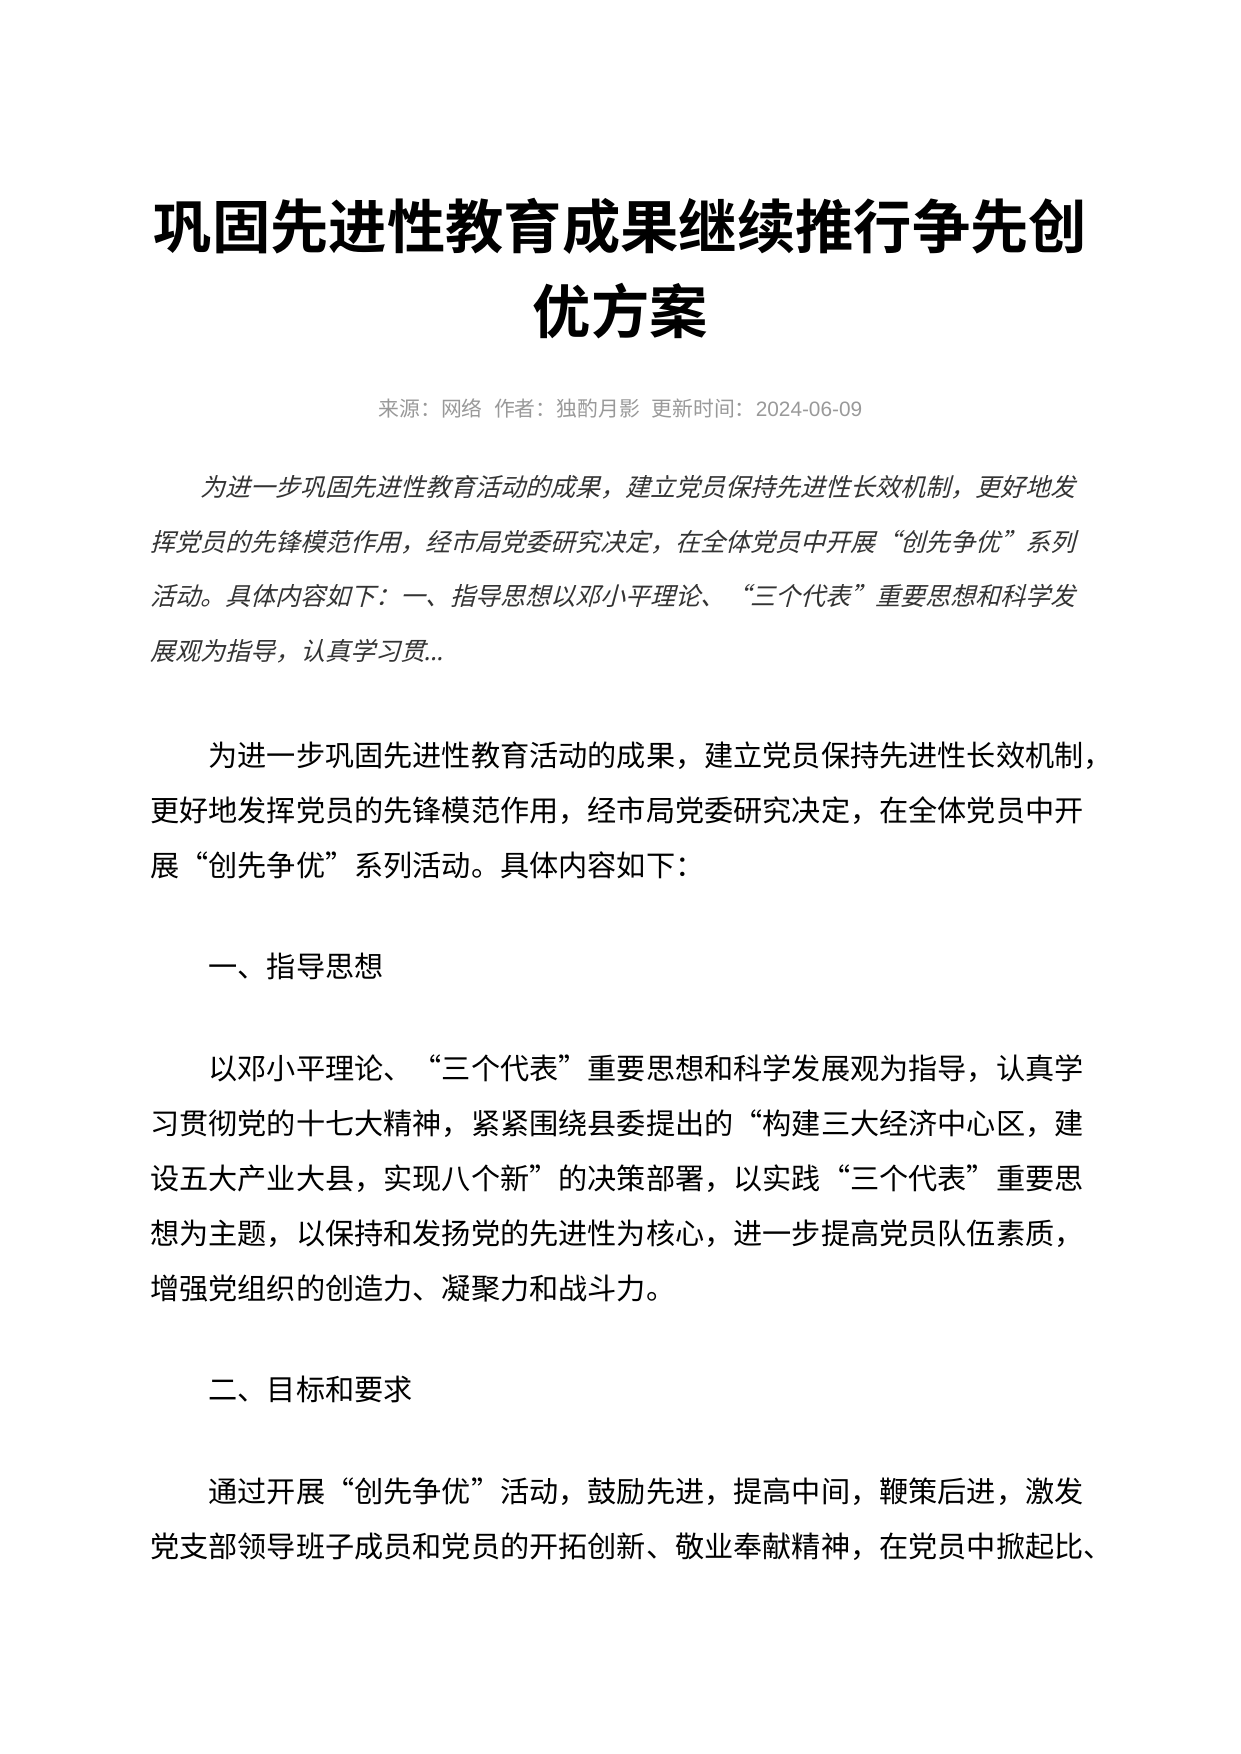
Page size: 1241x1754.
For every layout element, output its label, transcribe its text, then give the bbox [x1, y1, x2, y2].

subtitle 巩固先进性教育成果继续推行争先创优方案 [150, 181, 1090, 350]
text 为进一步巩固先进性教育活动的成果，建立党员保持先进性长效机制，更好地发挥党员的先锋模范作用，经市局党委研究决定，在全体党员中开展“创先争优”系列活动。具体内容如下：一、指导思想以邓小平理论、“三个代表”重要思想和科学发展观为指导，认真学习贯... [150, 468, 1090, 667]
text 来源：网络 作者：独酌月影 更新时间：2024-06-09 [150, 397, 1090, 421]
text 二、目标和要求 [150, 1367, 1090, 1409]
text 为进一步巩固先进性教育活动的成果，建立党员保持先进性长效机制，更好地发挥党员的先锋模范作用，经市局党委研究决定，在全体党员中开展“创先争优”系列活动。具体内容如下： [150, 732, 1090, 884]
text 一、指导思想 [150, 944, 1090, 986]
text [150, 1469, 1090, 1566]
text 以邓小平理论、“三个代表”重要思想和科学发展观为指导，认真学习贯彻党的十七大精神，紧紧围绕县委提出的“构建三大经济中心区，建设五大产业大县，实现八个新”的决策部署，以实践“三个代表”重要思想为主题，以保持和发扬党的先进性为核心，进一步提高党员队伍素质，增强党组织的创造力、凝聚力和战斗力。 [150, 1046, 1090, 1307]
